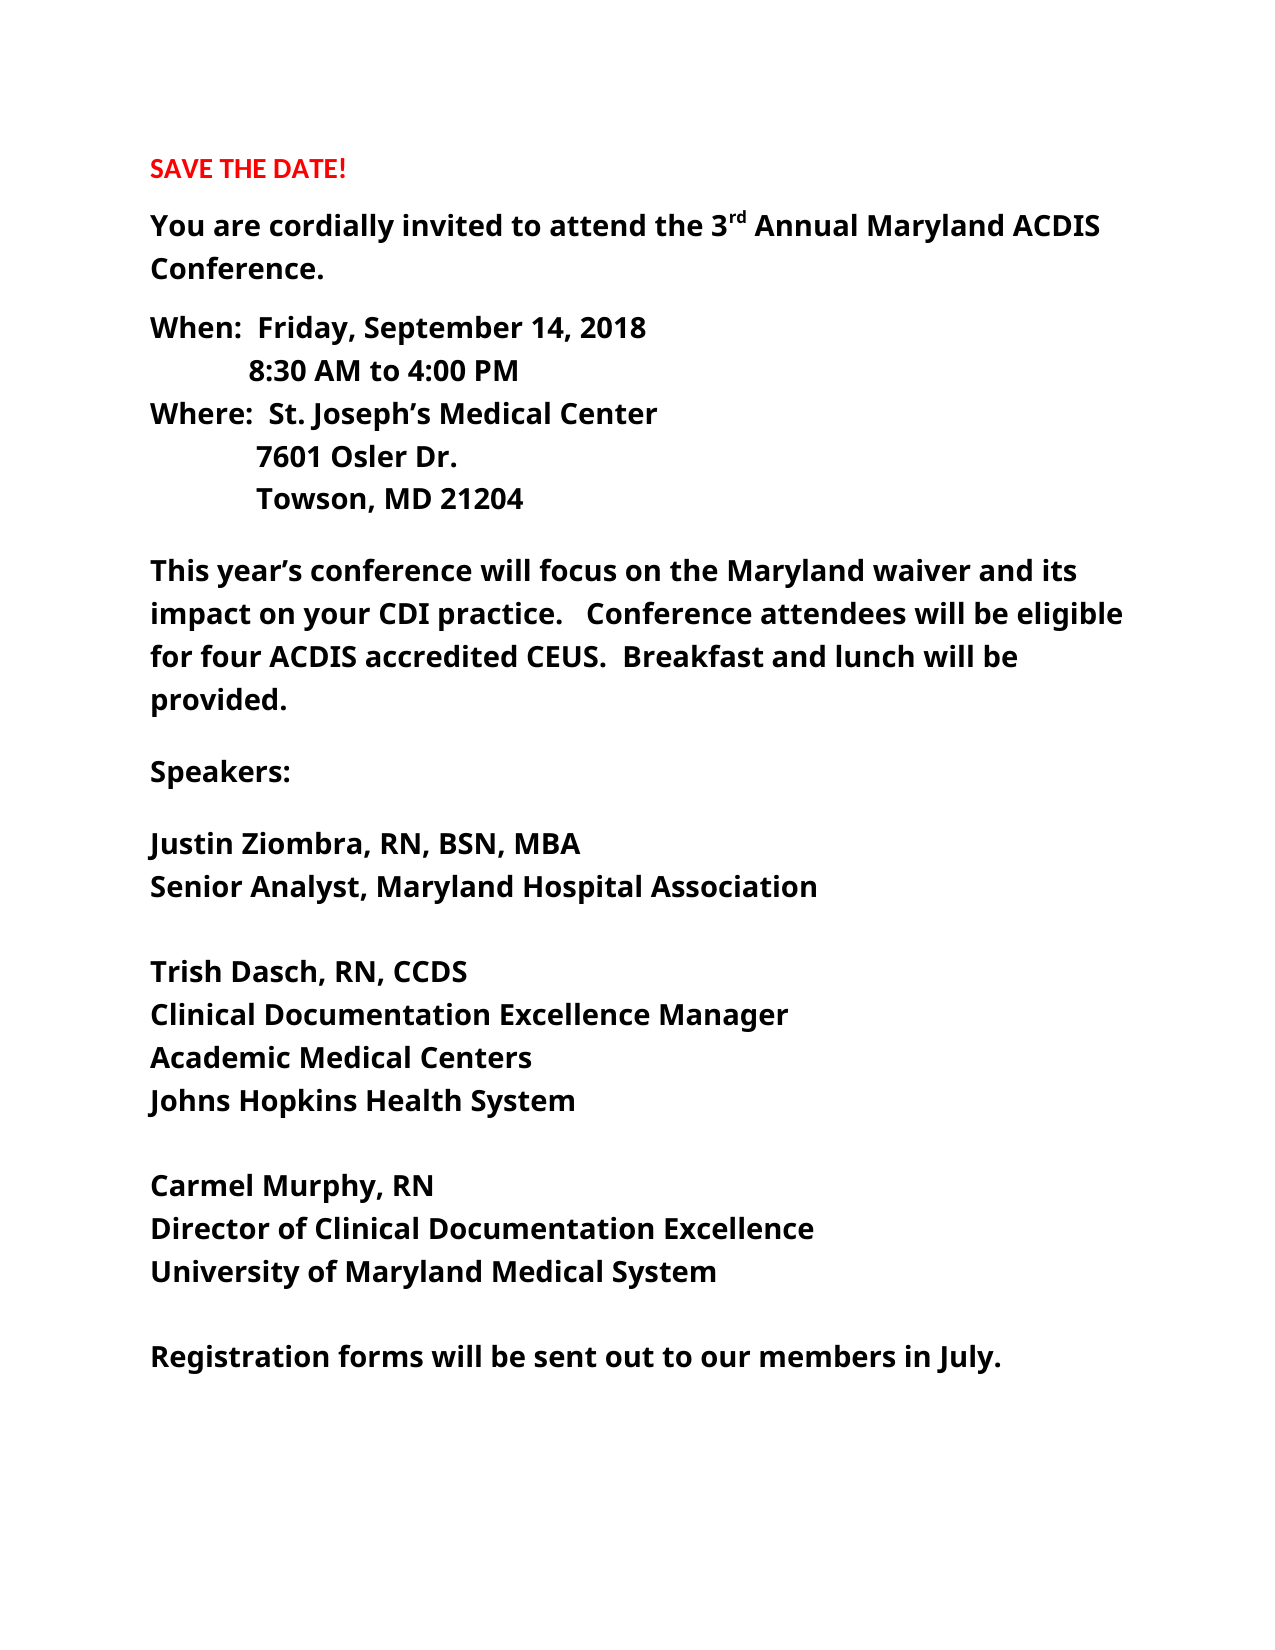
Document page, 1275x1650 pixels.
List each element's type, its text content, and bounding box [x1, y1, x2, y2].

text Academic Medical Centers [150, 1037, 1125, 1077]
text Registration forms will be sent out to our members in July. [150, 1337, 1125, 1376]
text Justin Ziombra, RN, BSN, MBA [150, 823, 1125, 863]
text 7601 Osler Dr. [150, 436, 1125, 476]
text Where: St. Joseph’s Medical Center [150, 393, 1125, 433]
text This year’s conference will focus on the Maryland waiver and its impact on your CDI practice. Conference attendees will be eligible for four ACDIS accredited CEUS. Breakfast and lunch will be provided. [150, 551, 1125, 719]
text Johns Hopkins Health System [150, 1080, 1125, 1119]
text You are cordially invited to attend the 3rd Annual Maryland ACDIS Conference. [150, 205, 1125, 288]
text SAVE THE DATE! [150, 150, 1125, 186]
text Clinical Documentation Excellence Manager [150, 994, 1125, 1034]
text Towson, MD 21204 [150, 479, 1125, 518]
text When: Friday, September 14, 2018 [150, 307, 1125, 347]
text 8:30 AM to 4:00 PM [150, 350, 1125, 390]
text University of Maryland Medical System [150, 1251, 1125, 1291]
text Speakers: [150, 751, 1125, 791]
text Director of Clinical Documentation Excellence [150, 1208, 1125, 1248]
text Trish Dasch, RN, CCDS [150, 951, 1125, 991]
text Carmel Murphy, RN [150, 1166, 1125, 1205]
text Senior Analyst, Maryland Hospital Association [150, 866, 1125, 906]
